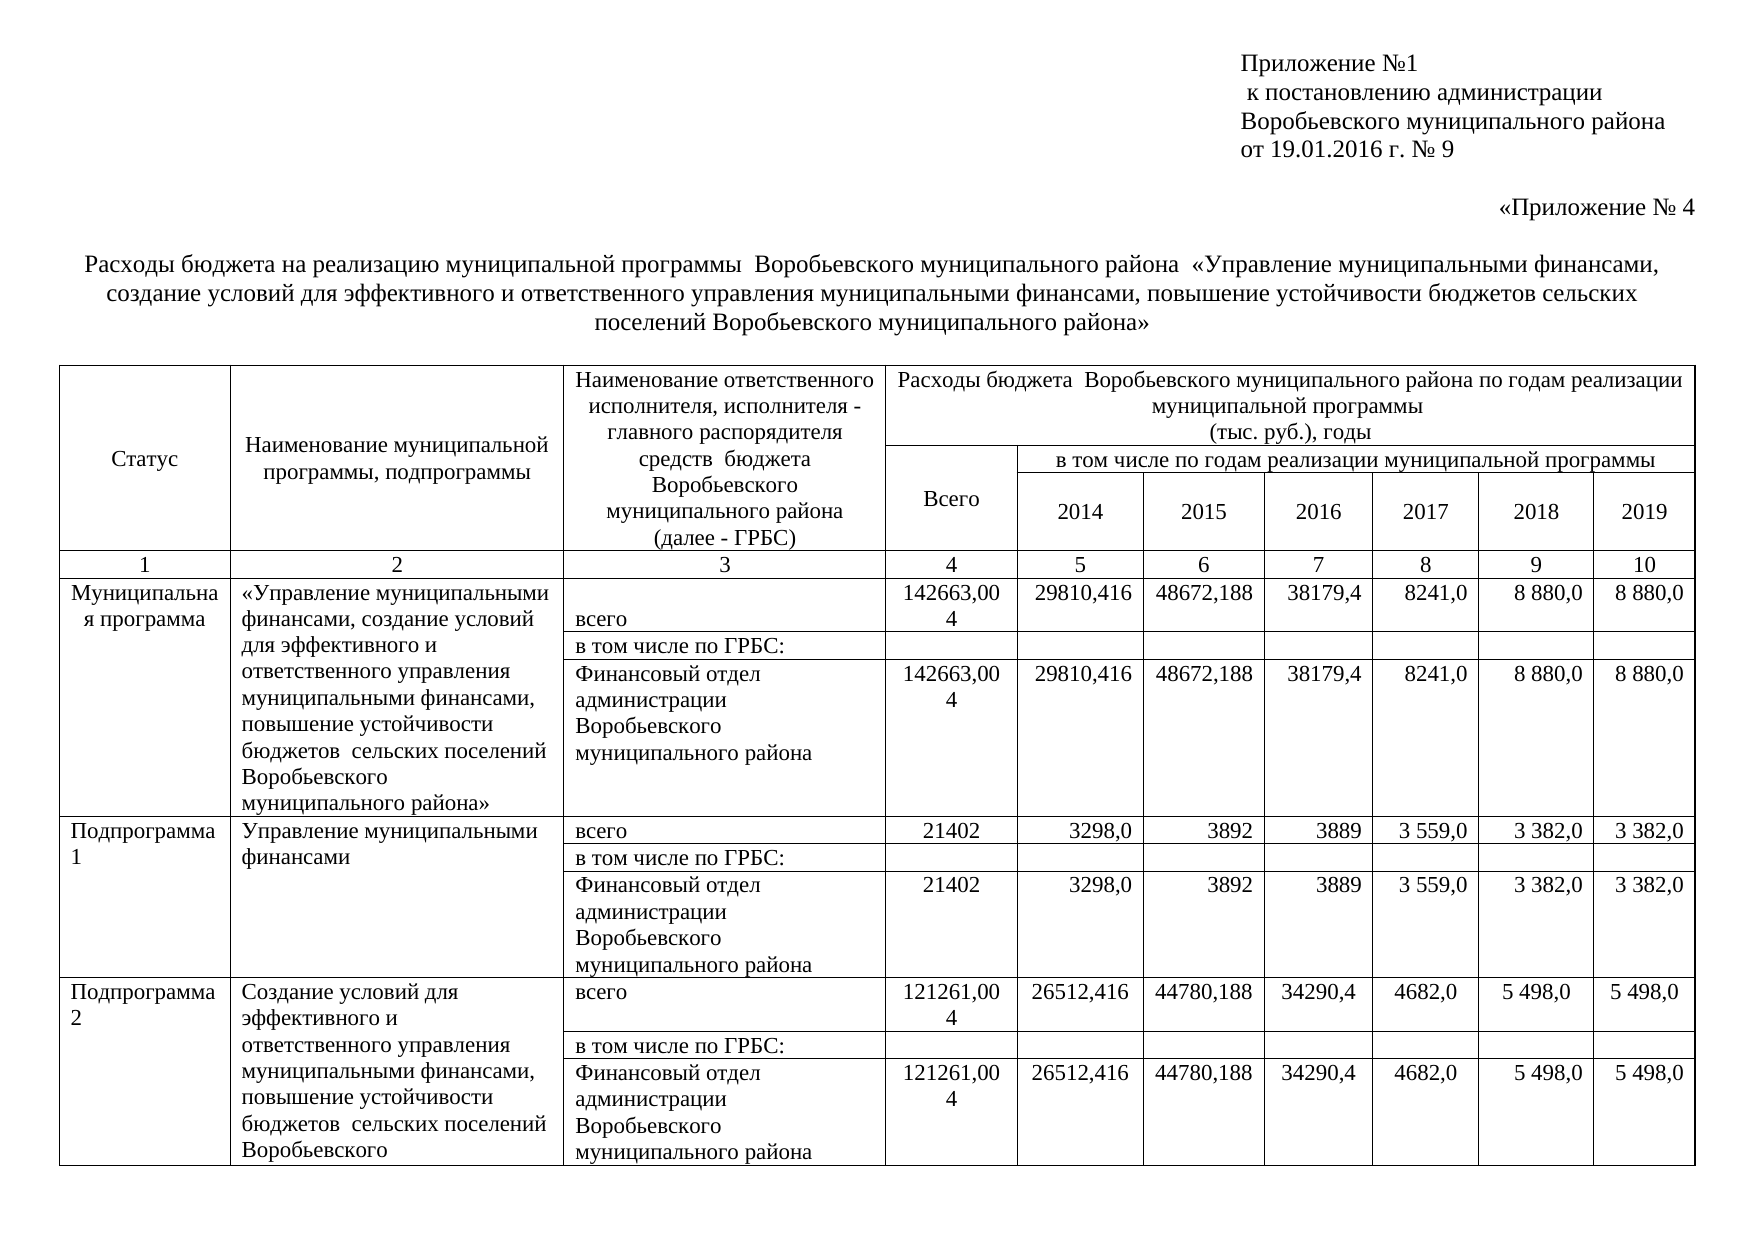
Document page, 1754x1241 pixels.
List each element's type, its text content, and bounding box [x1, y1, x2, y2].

text Приложение №1 [1240, 48, 1695, 77]
table_cell 34290,4 [1265, 978, 1372, 1031]
table_cell 5 [1018, 551, 1143, 577]
table_cell 2015 [1144, 473, 1264, 550]
table_cell в том числе по ГРБС: [564, 632, 885, 659]
table_cell 5 498,0 [1479, 1059, 1593, 1164]
table_cell [1594, 844, 1694, 871]
table_cell 44780,188 [1144, 978, 1264, 1031]
table_cell 2016 [1265, 473, 1372, 550]
table_cell Наименование ответственного исполнителя, исполнителя - главного распорядителя средств бюджета Воробьевского муниципального района (далее - ГРБС) [564, 366, 885, 550]
table_cell Всего [886, 446, 1017, 550]
table_cell 5 498,0 [1594, 978, 1694, 1031]
table_cell Наименование муниципальной программы, подпрограммы [231, 366, 563, 550]
table_cell 3 559,0 [1373, 872, 1478, 977]
table_cell 29810,416 [1018, 660, 1143, 816]
table_cell 4682,0 [1373, 978, 1478, 1031]
table_cell 8 880,0 [1594, 579, 1694, 631]
table_cell 48672,188 [1144, 660, 1264, 816]
table_cell Подпрограмма 2 [60, 978, 230, 1164]
table_cell в том числе по ГРБС: [564, 1032, 885, 1058]
table_cell 7 [1265, 551, 1372, 577]
table_cell [1018, 844, 1143, 871]
table_cell [1479, 632, 1593, 659]
table_cell [1144, 632, 1264, 659]
table_cell 2014 [1018, 473, 1143, 550]
table_cell 2 [231, 551, 563, 577]
table_cell 4682,0 [1373, 1059, 1478, 1164]
table_cell [1265, 844, 1372, 871]
table_cell [886, 844, 1017, 871]
table_cell 142663,004 [886, 660, 1017, 816]
table_cell [1144, 1032, 1264, 1058]
table_cell 8 880,0 [1479, 579, 1593, 631]
text Воробьевского муниципального района [1240, 106, 1695, 134]
table_cell Расходы бюджета Воробьевского муниципального района по годам реализации муниципальной программы (тыс. руб.), годы [886, 366, 1694, 445]
table_cell [1265, 632, 1372, 659]
table_cell [1018, 632, 1143, 659]
table_cell 3 382,0 [1479, 872, 1593, 977]
table_cell 34290,4 [1265, 1059, 1372, 1164]
table_cell 9 [1479, 551, 1593, 577]
table_cell 48672,188 [1144, 579, 1264, 631]
table_cell [1265, 1032, 1372, 1058]
table_cell 3 382,0 [1479, 817, 1593, 843]
table_cell [886, 632, 1017, 659]
table_cell [1373, 1032, 1478, 1058]
table_cell 21402 [886, 872, 1017, 977]
table_cell 26512,416 [1018, 1059, 1143, 1164]
table_cell [1373, 632, 1478, 659]
table_cell [1479, 1032, 1593, 1058]
table_cell 5 498,0 [1594, 1059, 1694, 1164]
table_cell 3 382,0 [1594, 872, 1694, 977]
table_cell 3889 [1265, 817, 1372, 843]
table_cell всего [564, 978, 885, 1031]
table_header Расходы бюджета на реализацию муниципальной программы Воробьевского муниципального района «Управление муниципальными финансами, создание условий для эффективного и ответственного управления муниципальными финансами, повышение устойчивости бюджетов сельских поселений Воробьевского муниципального района» [59, 250, 1685, 364]
table_cell [1479, 844, 1593, 871]
table_cell 3892 [1144, 817, 1264, 843]
table_cell Финансовый отдел администрации Воробьевского муниципального района [564, 872, 885, 977]
table_cell [886, 1032, 1017, 1058]
table_cell 6 [1144, 551, 1264, 577]
table_cell 142663,004 [886, 579, 1017, 631]
table_cell Финансовый отдел администрации Воробьевского муниципального района [564, 660, 885, 816]
table_cell Управление муниципальными финансами [231, 817, 563, 977]
text «Приложение № 4 [1240, 192, 1695, 221]
table_cell в том числе по ГРБС: [564, 844, 885, 871]
table_cell 26512,416 [1018, 978, 1143, 1031]
table_cell «Управление муниципальными финансами, создание условий для эффективного и ответственного управления муниципальными финансами, повышение устойчивости бюджетов сельских поселений Воробьевского муниципального района» [231, 579, 563, 816]
table_cell 8241,0 [1373, 660, 1478, 816]
table_cell [1144, 844, 1264, 871]
table_cell 5 498,0 [1479, 978, 1593, 1031]
table_cell 8 880,0 [1594, 660, 1694, 816]
table_cell 21402 [886, 817, 1017, 843]
table_cell 1 [60, 551, 230, 577]
table_cell 2019 [1594, 473, 1694, 550]
table_cell 10 [1594, 551, 1694, 577]
table_cell 3 382,0 [1594, 817, 1694, 843]
table_cell 3298,0 [1018, 872, 1143, 977]
table_cell 2018 [1479, 473, 1593, 550]
table_cell 44780,188 [1144, 1059, 1264, 1164]
table_cell всего [564, 817, 885, 843]
table_cell 29810,416 [1018, 579, 1143, 631]
table_cell 8241,0 [1373, 579, 1478, 631]
table_cell 3298,0 [1018, 817, 1143, 843]
table_cell 121261,004 [886, 1059, 1017, 1164]
table_cell 3 559,0 [1373, 817, 1478, 843]
table_cell 121261,004 [886, 978, 1017, 1031]
table_cell Подпрограмма 1 [60, 817, 230, 977]
table_cell Статус [60, 366, 230, 550]
text от 19.01.2016 г. № 9 [1240, 134, 1695, 163]
table_cell Создание условий для эффективного и ответственного управления муниципальными финансами, повышение устойчивости бюджетов сельских поселений Воробьевского муниципального района. [231, 978, 563, 1164]
table_cell [1373, 844, 1478, 871]
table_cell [564, 1059, 885, 1164]
table_cell 3 [564, 551, 885, 577]
table_cell 3892 [1144, 872, 1264, 977]
table_cell 8 880,0 [1479, 660, 1593, 816]
table_cell 38179,4 [1265, 660, 1372, 816]
table_cell [1018, 1032, 1143, 1058]
table_cell [1594, 632, 1694, 659]
table_cell [1594, 1032, 1694, 1058]
text к постановлению администрации [1240, 77, 1695, 106]
table_cell всего [564, 579, 885, 631]
table_cell 4 [886, 551, 1017, 577]
table_cell 2017 [1373, 473, 1478, 550]
table_cell Муниципальная программа [60, 579, 230, 816]
table_cell 3889 [1265, 872, 1372, 977]
table_cell 8 [1373, 551, 1478, 577]
table_cell 38179,4 [1265, 579, 1372, 631]
table_cell в том числе по годам реализации муниципальной программы [1018, 446, 1694, 472]
